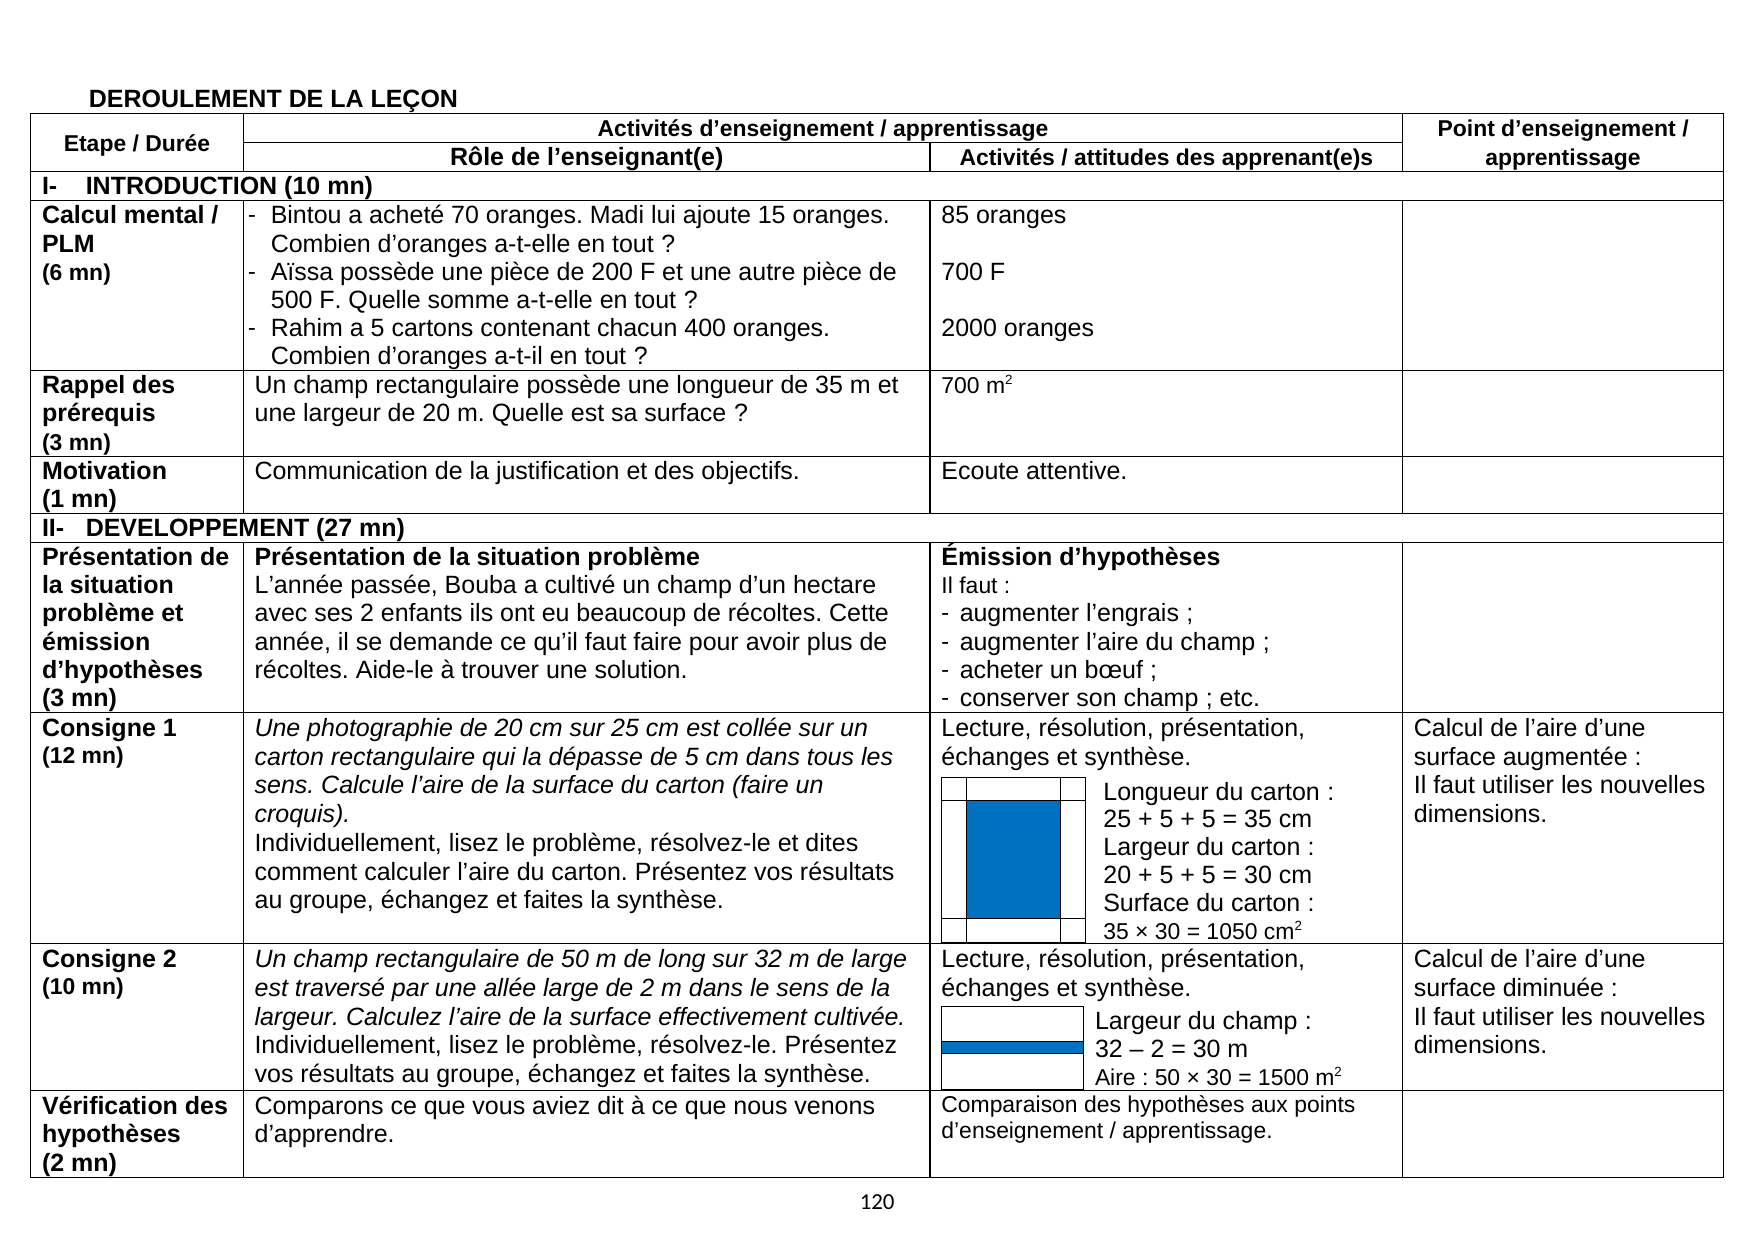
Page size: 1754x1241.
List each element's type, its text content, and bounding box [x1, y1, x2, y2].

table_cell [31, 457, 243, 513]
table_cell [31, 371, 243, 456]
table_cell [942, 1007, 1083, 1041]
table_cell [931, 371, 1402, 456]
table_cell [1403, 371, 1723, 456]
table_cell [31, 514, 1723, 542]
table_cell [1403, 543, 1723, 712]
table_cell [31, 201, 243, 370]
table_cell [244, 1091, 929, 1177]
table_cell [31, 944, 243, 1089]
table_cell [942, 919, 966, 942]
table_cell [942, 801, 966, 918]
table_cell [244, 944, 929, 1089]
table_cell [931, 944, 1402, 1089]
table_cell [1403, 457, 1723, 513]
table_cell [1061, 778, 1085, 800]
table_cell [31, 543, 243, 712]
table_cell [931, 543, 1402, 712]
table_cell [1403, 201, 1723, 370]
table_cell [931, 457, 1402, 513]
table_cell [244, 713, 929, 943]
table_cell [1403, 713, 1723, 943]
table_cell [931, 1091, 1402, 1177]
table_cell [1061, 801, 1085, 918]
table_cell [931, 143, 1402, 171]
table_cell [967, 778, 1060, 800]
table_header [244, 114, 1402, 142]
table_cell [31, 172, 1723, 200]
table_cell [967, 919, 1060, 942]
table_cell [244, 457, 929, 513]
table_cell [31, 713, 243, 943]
text DEROULEMENT DE LA LEÇON [89, 84, 1665, 113]
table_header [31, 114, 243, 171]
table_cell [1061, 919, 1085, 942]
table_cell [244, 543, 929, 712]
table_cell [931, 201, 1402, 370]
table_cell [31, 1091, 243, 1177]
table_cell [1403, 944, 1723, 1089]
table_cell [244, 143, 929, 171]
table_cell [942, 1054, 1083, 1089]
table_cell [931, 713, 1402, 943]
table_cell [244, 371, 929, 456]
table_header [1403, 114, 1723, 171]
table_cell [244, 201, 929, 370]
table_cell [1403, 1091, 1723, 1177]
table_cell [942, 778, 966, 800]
